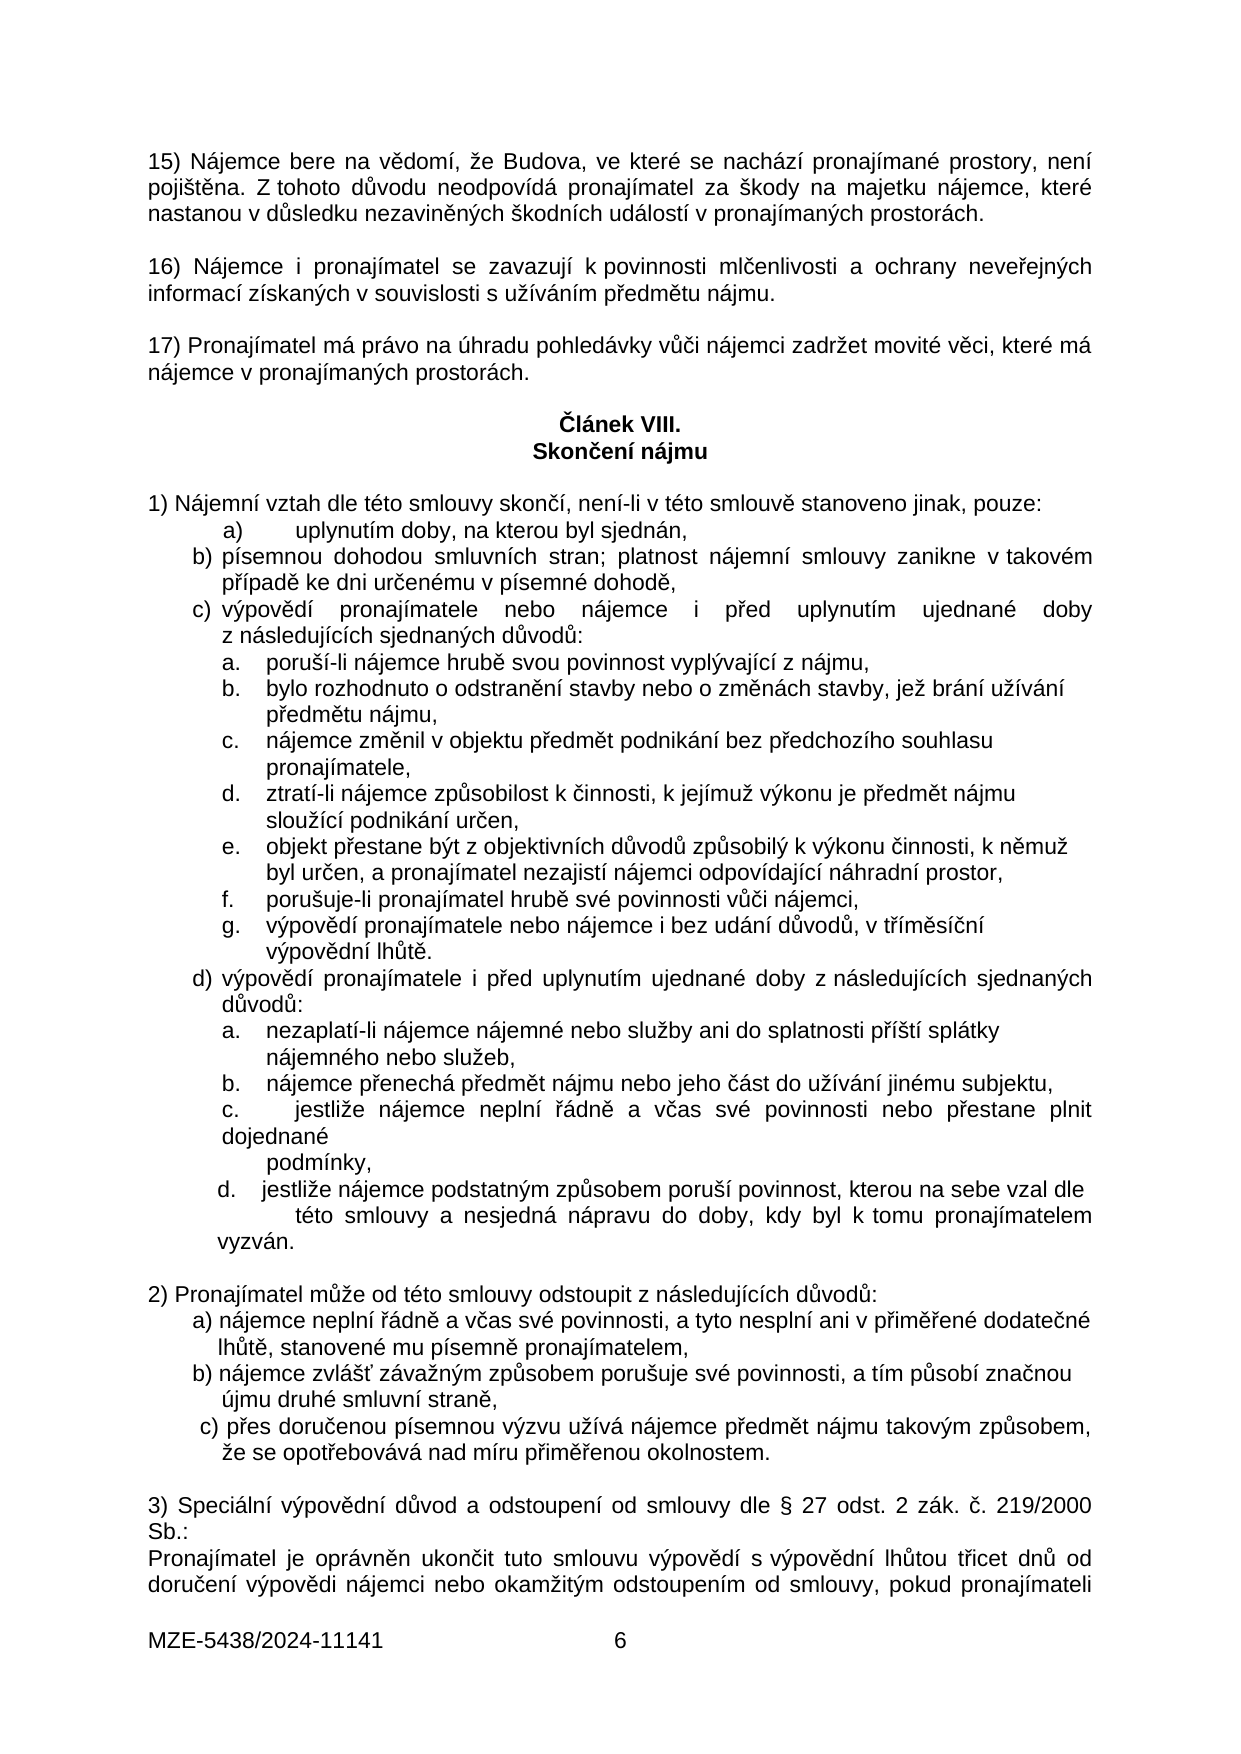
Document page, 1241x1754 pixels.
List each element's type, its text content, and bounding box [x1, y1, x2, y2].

list objekt přestane být z objektivních důvodů způsobilý k výkonu činnosti, k němuž byl určen, a pronajímatel nezajistí nájemci odpovídající náhradní prostor, [222, 833, 1092, 886]
text d. jestliže nájemce podstatným způsobem poruší povinnost, kterou na sebe vzal dle [217, 1176, 1092, 1202]
text 16) Nájemce i pronajímatel se zavazují k povinnosti mlčenlivosti a ochrany neveřejných informací získaných v souvislosti s užíváním předmětu nájmu. [148, 253, 1092, 306]
text c) přes doručenou písemnou výzvu užívá nájemce předmět nájmu takovým způsobem, že se opotřebovává nad míru přiměřenou okolnostem. [177, 1413, 1092, 1465]
text b. nájemce přenechá předmět nájmu nebo jeho část do užívání jinému subjektu, [222, 1070, 1092, 1096]
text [148, 1544, 1092, 1597]
text újmu druhé smluvní straně, [221, 1386, 1092, 1413]
text c. jestliže nájemce neplní řádně a včas své povinnosti nebo přestane plnit dojednané [222, 1096, 1092, 1149]
list nezaplatí-li nájemce nájemné nebo služby ani do splatnosti příští splátky nájemného nebo služeb, [222, 1017, 1092, 1070]
list 1) Nájemní vztah dle této smlouvy skončí, není-li v této smlouvě stanoveno jinak, pouze: [148, 490, 1092, 517]
text a) nájemce neplní řádně a včas své povinnosti, a tyto nesplní ani v přiměřené dodatečné [148, 1307, 1092, 1334]
list výpovědí pronajímatele nebo nájemce i bez udání důvodů, v tříměsíční výpovědní lhůtě. [222, 912, 1092, 965]
text 15) Nájemce bere na vědomí, že Budova, ve které se nachází pronajímané prostory, není pojištěna. Z tohoto důvodu neodpovídá pronajímatel za škody na majetku nájemce, které nastanou v důsledku nezaviněných škodních událostí v pronajímaných prostorách. [148, 148, 1092, 227]
subtitle uplynutím doby, na kterou byl sjednán, [223, 517, 1092, 543]
text Skončení nájmu [148, 438, 1092, 464]
text lhůtě, stanovené mu písemně pronajímatelem, [148, 1334, 1092, 1360]
text 3) Speciální výpovědní důvod a odstoupení od smlouvy dle § 27 odst. 2 zák. č. 219/2000 Sb.: [148, 1492, 1092, 1544]
list nájemce změnil v objektu předmět podnikání bez předchozího souhlasu pronajímatele, [222, 727, 1092, 780]
text této smlouvy a nesjedná nápravu do doby, kdy byl k tomu pronajímatelem vyzván. [217, 1202, 1092, 1254]
text Článek VIII. [148, 411, 1092, 438]
text 17) Pronajímatel má právo na úhradu pohledávky vůči nájemci zadržet movité věci, které má nájemce v pronajímaných prostorách. [148, 332, 1092, 385]
text podmínky, [222, 1149, 1092, 1176]
list ztratí-li nájemce způsobilost k činnosti, k jejímuž výkonu je předmět nájmu sloužící podnikání určen, [222, 780, 1092, 833]
subtitle výpovědí pronajímatele nebo nájemce i před uplynutím ujednané doby z následujících sjednaných důvodů: [192, 596, 1092, 648]
list poruší-li nájemce hrubě svou povinnost vyplývající z nájmu, [222, 648, 1092, 675]
list bylo rozhodnuto o odstranění stavby nebo o změnách stavby, jež brání užívání předmětu nájmu, [222, 675, 1092, 727]
subtitle písemnou dohodou smluvních stran; platnost nájemní smlouvy zanikne v takovém případě ke dni určenému v písemné dohodě, [192, 543, 1092, 596]
text b) nájemce zvlášť závažným způsobem porušuje své povinnosti, a tím působí značnou [192, 1360, 1092, 1386]
list porušuje-li pronajímatel hrubě své povinnosti vůči nájemci, [222, 886, 1092, 912]
text 2) Pronajímatel může od této smlouvy odstoupit z následujících důvodů: [148, 1281, 1092, 1307]
subtitle výpovědí pronajímatele i před uplynutím ujednané doby z následujících sjednaných důvodů: [192, 965, 1092, 1017]
